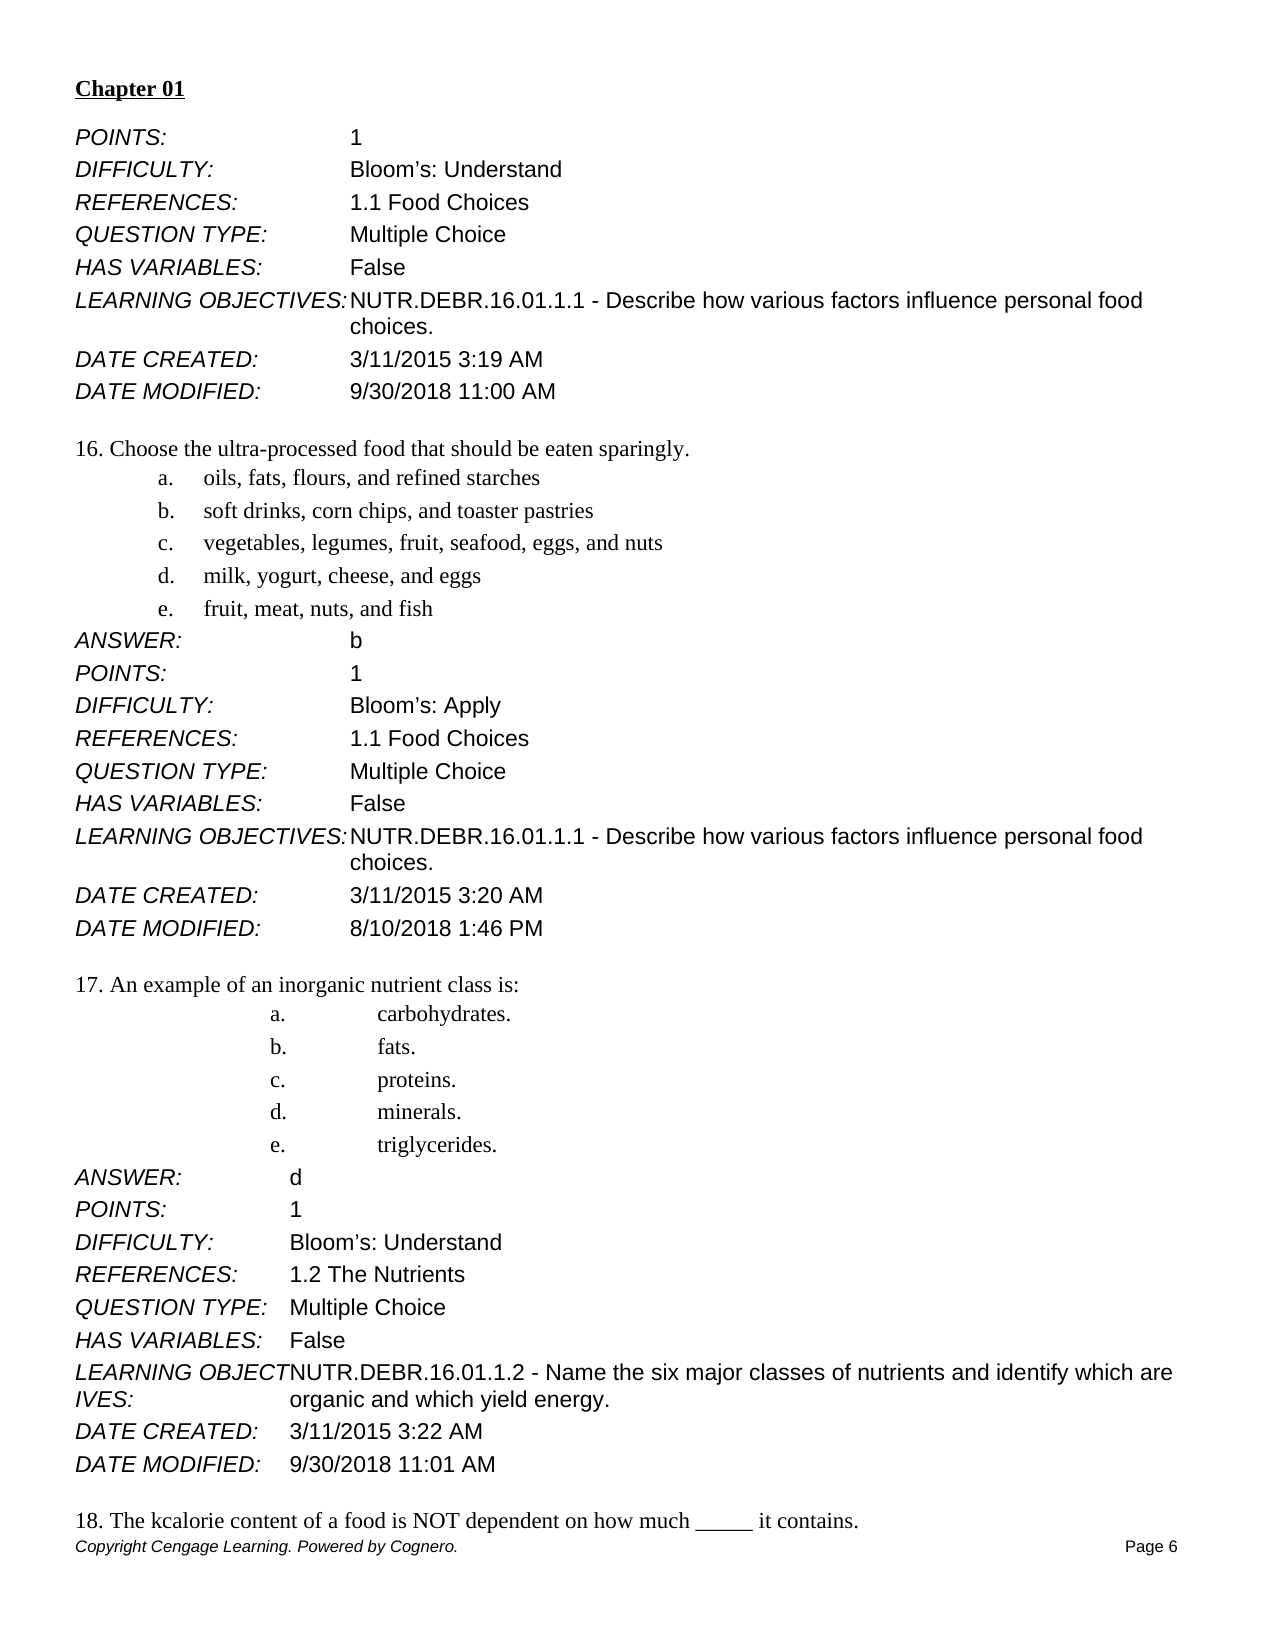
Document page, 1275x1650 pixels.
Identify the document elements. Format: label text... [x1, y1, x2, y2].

table_header 16. Choose the ultra-processed food that should be eaten sparingly. [75, 435, 1200, 944]
table_header 17. An example of an inorganic nutrient class is: [75, 971, 1200, 1480]
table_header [75, 1507, 1200, 1534]
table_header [75, 121, 1200, 408]
